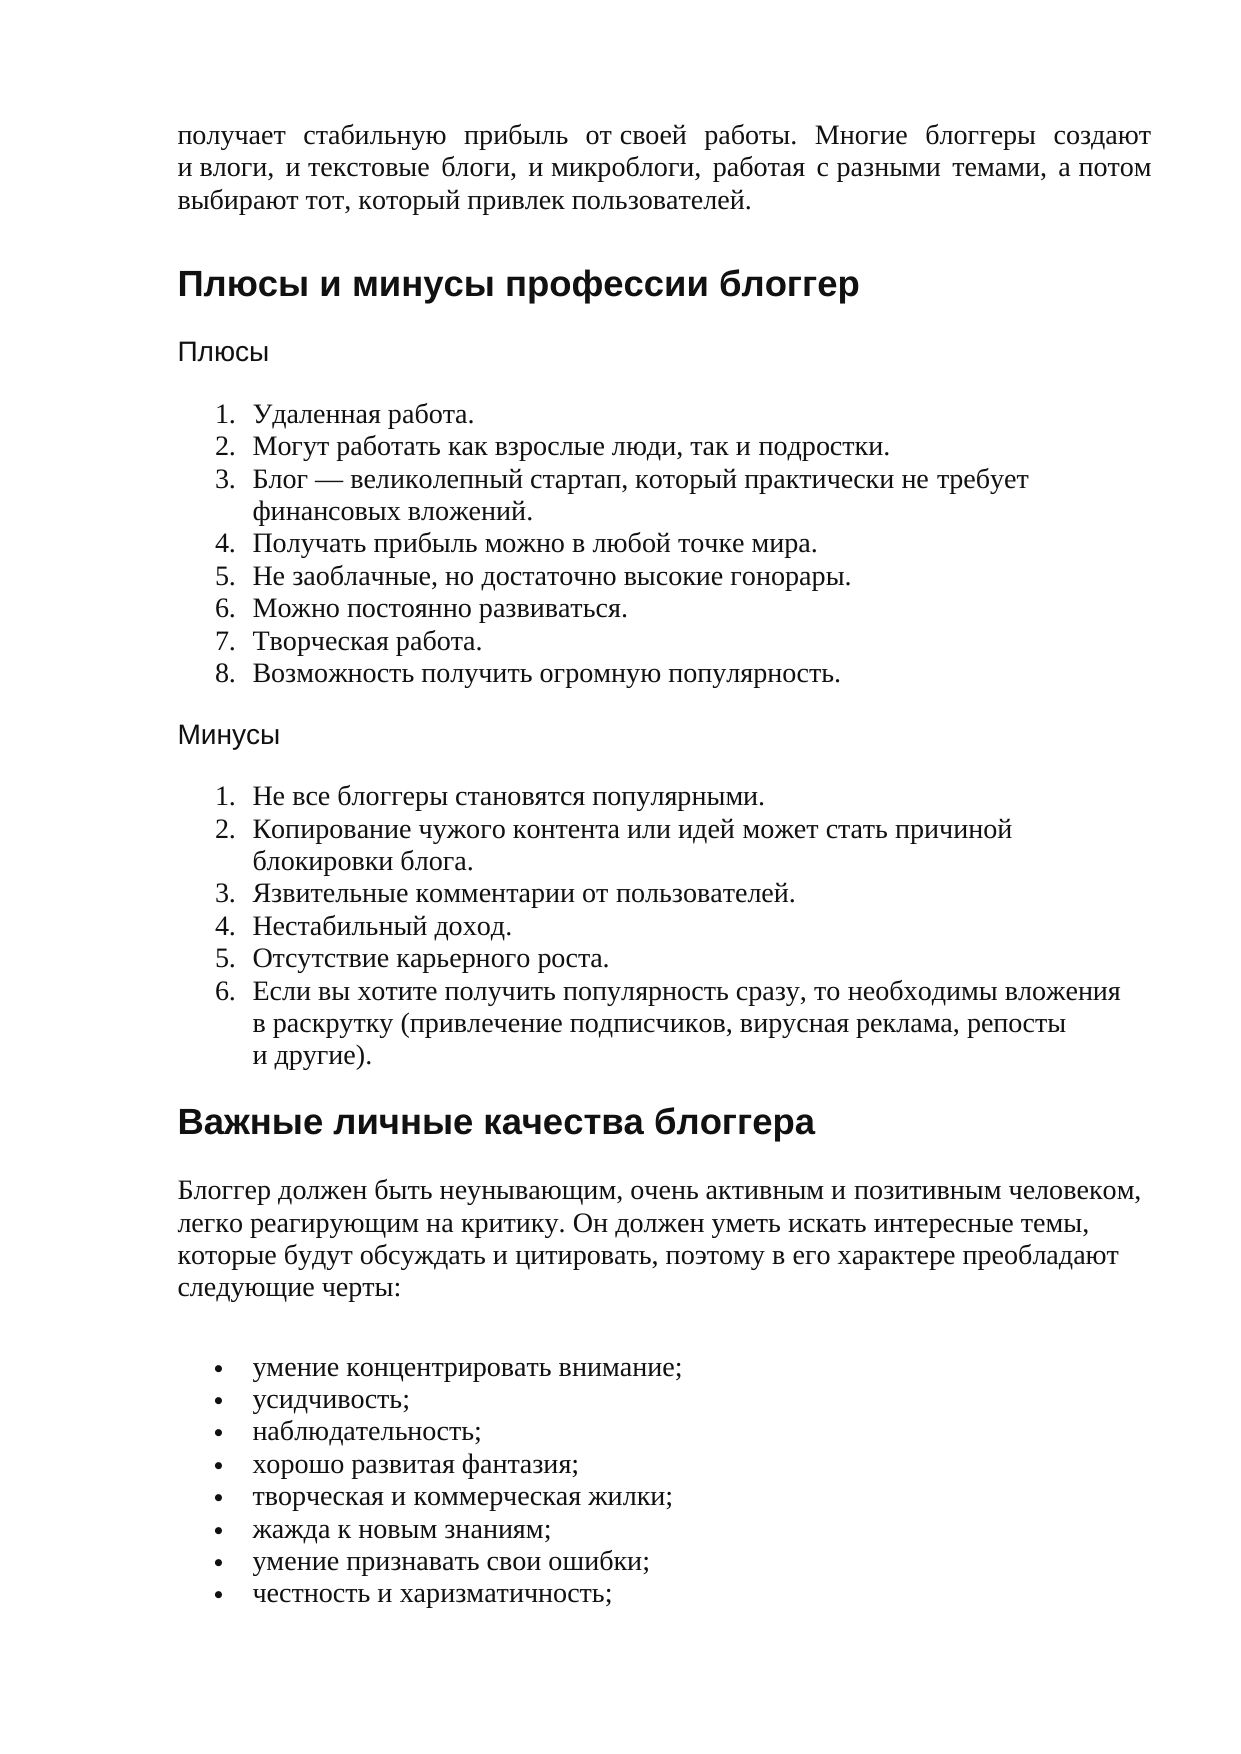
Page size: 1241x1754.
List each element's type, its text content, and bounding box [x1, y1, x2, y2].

list Могут работать как взрослые люди, так и подростки. [215, 429, 1152, 462]
list Копирование чужого контента или идей может стать причиной блокировки блога. [215, 812, 1152, 876]
list Если вы хотите получить популярность сразу, то необходимы вложения в раскрутку (привлечение подписчиков, вирусная реклама, репосты и другие). [215, 974, 1152, 1071]
text Плюсы и минусы профессии блоггер [177, 262, 1152, 304]
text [177, 118, 1152, 215]
list усидчивость; [215, 1382, 1152, 1414]
text Важные личные качества блоггера [177, 1100, 1152, 1142]
list Получать прибыль можно в любой точке мира. [215, 527, 1152, 559]
list Блог — великолепный стартап, который практически не требует финансовых вложений. [215, 462, 1152, 527]
list честность и харизматичность; [215, 1576, 1152, 1609]
list наблюдательность; [215, 1414, 1152, 1447]
list умение признавать свои ошибки; [215, 1544, 1152, 1576]
list Возможность получить огромную популярность. [215, 656, 1152, 688]
list жажда к новым знаниям; [215, 1512, 1152, 1544]
list Можно постоянно развиваться. [215, 591, 1152, 624]
text Блоггер должен быть неунывающим, очень активным и позитивным человеком, легко реагирующим на критику. Он должен уметь искать интересные темы, которые будут обсуждать и цитировать, поэтому в его характере преобладают следующие черты: [177, 1173, 1152, 1303]
list Язвительные комментарии от пользователей. [215, 876, 1152, 909]
list Не все блоггеры становятся популярными. [215, 779, 1152, 812]
list умение концентрировать внимание; [215, 1350, 1152, 1382]
list хорошо развитая фантазия; [215, 1447, 1152, 1479]
text Минусы [177, 718, 1152, 750]
text Плюсы [177, 335, 1152, 368]
list Отсутствие карьерного роста. [215, 941, 1152, 974]
list Не заоблачные, но достаточно высокие гонорары. [215, 559, 1152, 591]
list Нестабильный доход. [215, 909, 1152, 941]
list творческая и коммерческая жилки; [215, 1479, 1152, 1512]
list Творческая работа. [215, 624, 1152, 656]
list Удаленная работа. [215, 397, 1152, 429]
